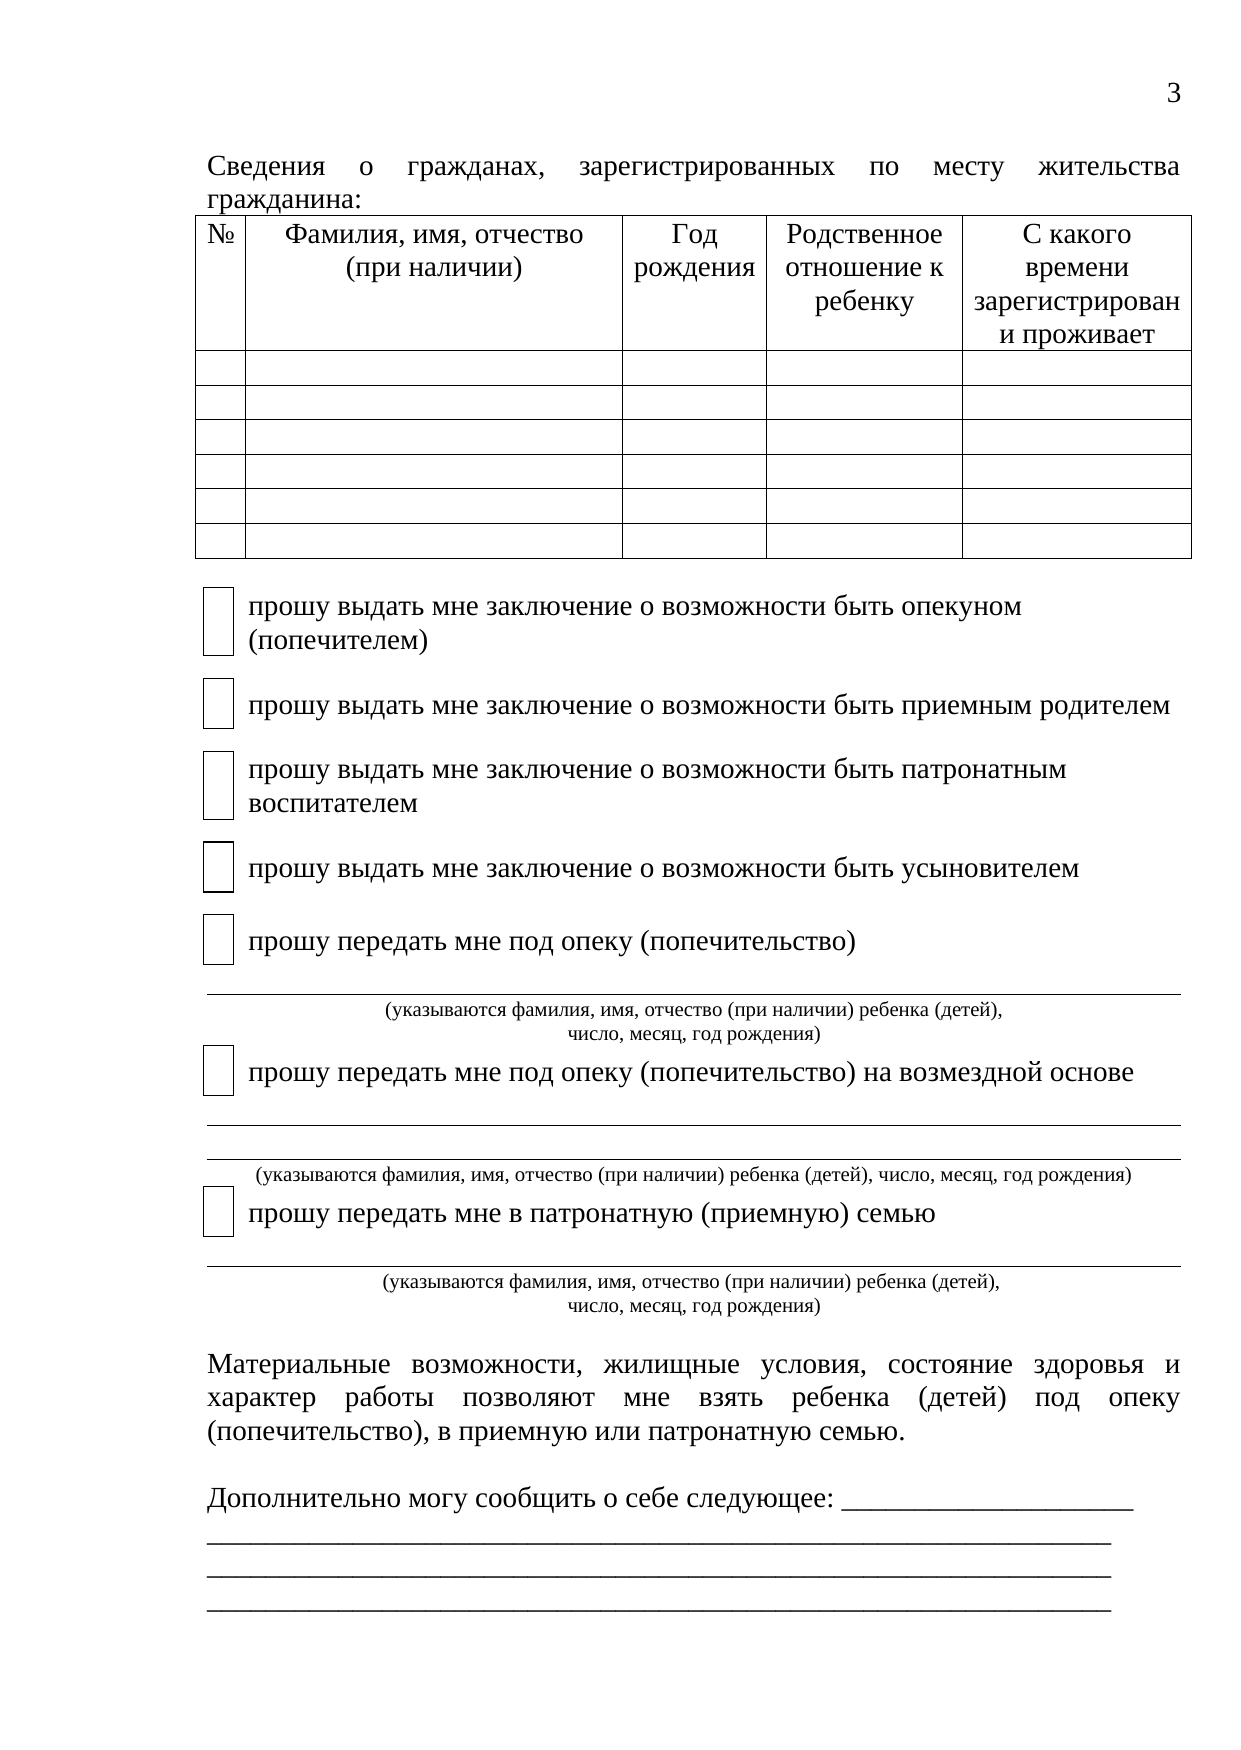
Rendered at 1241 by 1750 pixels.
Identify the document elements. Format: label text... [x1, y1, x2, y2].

table_header [204, 843, 233, 891]
text Материальные возможности, жилищные условия, состояние здоровья и характер работы позволяют мне взять ребенка (детей) под опеку (попечительство), в приемную или патронатную семью. [207, 1346, 1181, 1447]
table_cell [246, 351, 622, 384]
table_cell [767, 351, 962, 384]
table_header Фамилия, имя, отчество (при наличии) [246, 216, 622, 350]
table_header прошу выдать мне заключение о возможности быть патронатным воспитателем [234, 751, 1240, 819]
table_cell [623, 351, 766, 384]
table_header прошу выдать мне заключение о возможности быть усыновителем [234, 841, 1240, 891]
table_cell [196, 489, 245, 523]
table_cell [246, 386, 622, 419]
table_cell [196, 455, 245, 488]
table_cell [767, 455, 962, 488]
table_header [204, 1187, 233, 1236]
table_cell [623, 386, 766, 419]
table_header Родственное отношение к ребенку [767, 216, 962, 350]
table_cell [246, 524, 622, 557]
table_header С какого времени зарегистрирован и проживает [963, 216, 1191, 350]
table_header [204, 588, 233, 655]
table_cell [196, 524, 245, 557]
table_header [204, 1046, 233, 1095]
text Дополнительно могу сообщить о себе следующее: ____________________ [207, 1480, 1181, 1514]
text Сведения о гражданах, зарегистрированных по месту жительства гражданина: [207, 148, 1181, 215]
text число, месяц, год рождения) [207, 1021, 1181, 1045]
text ______________________________________________________________ [207, 1547, 1181, 1581]
table_header [204, 915, 233, 964]
table_header прошу передать мне под опеку (попечительство) на возмездной основе [234, 1045, 1240, 1095]
table_header [204, 679, 233, 728]
text (указываются фамилия, имя, отчество (при наличии) ребенка (детей), число, месяц, год рождения) [207, 1160, 1181, 1186]
table_cell [196, 351, 245, 384]
table_cell [767, 386, 962, 419]
table_cell [623, 524, 766, 557]
text ______________________________________________________________ [207, 1581, 1181, 1614]
table_cell [196, 420, 245, 454]
text ______________________________________________________________ [207, 1514, 1181, 1547]
table_header Год рождения [623, 216, 766, 350]
table_cell [196, 386, 245, 419]
table_cell [767, 420, 962, 454]
table_cell [767, 524, 962, 557]
table_cell [246, 455, 622, 488]
table_cell [623, 489, 766, 523]
table_header прошу передать мне в патронатную (приемную) семью [234, 1186, 1240, 1236]
table_cell [963, 351, 1191, 384]
text (указываются фамилия, имя, отчество (при наличии) ребенка (детей), число, месяц, год рождения) [207, 1267, 1181, 1317]
table_header прошу передать мне под опеку (попечительство) [234, 914, 1240, 964]
table_cell [623, 455, 766, 488]
table_header № [196, 216, 245, 350]
table_cell [623, 420, 766, 454]
text (указываются фамилия, имя, отчество (при наличии) ребенка (детей), [207, 995, 1181, 1021]
table_cell [963, 386, 1191, 419]
table_cell [246, 420, 622, 454]
table_cell [963, 455, 1191, 488]
table_cell [963, 524, 1191, 557]
table_cell [963, 489, 1191, 523]
table_header прошу выдать мне заключение о возможности быть приемным родителем [234, 678, 1240, 728]
table_header [204, 752, 233, 819]
table_cell [767, 489, 962, 523]
table_header прошу выдать мне заключение о возможности быть опекуном (попечителем) [234, 587, 1240, 655]
table_cell [246, 489, 622, 523]
table_cell [963, 420, 1191, 454]
